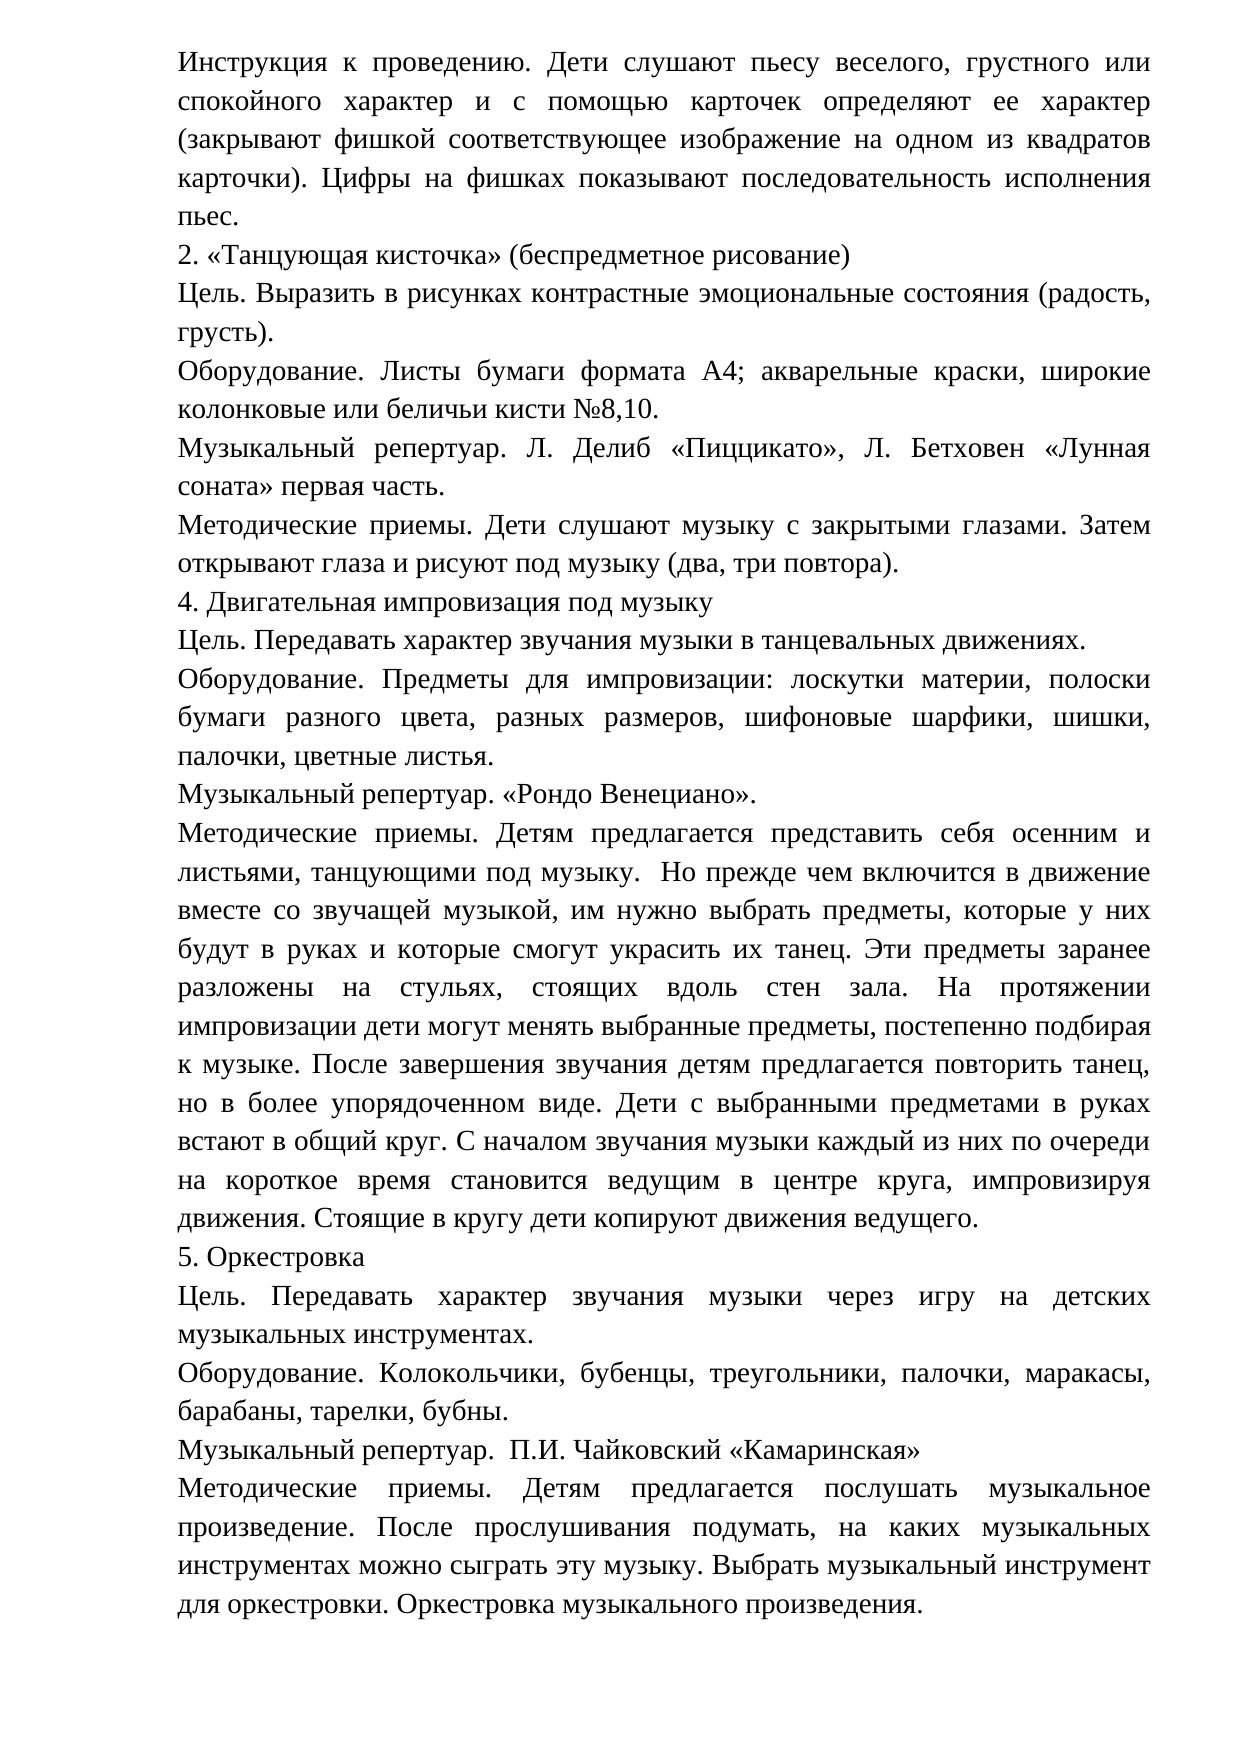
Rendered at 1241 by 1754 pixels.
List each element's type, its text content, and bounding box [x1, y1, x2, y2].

text Оборудование. Листы бумаги формата А4; акварельные краски, широкие колонковые или беличьи кисти №8,10. [177, 353, 1152, 425]
text Инструкция к проведению. Дети слушают пьесу веселого, грустного или спокойного характер и с помощью карточек определяют ее характер (закрывают фишкой соответствующее изображение на одном из квадратов карточки). Цифры на фишках показывают последовательность исполнения пьес. [177, 44, 1152, 232]
text Цель. Выразить в рисунках контрастные эмоциональные состояния (радость, грусть). [177, 276, 1152, 348]
text Оборудование. Предметы для импровизации: лоскутки материи, полоски бумаги разного цвета, разных размеров, шифоновые шарфики, шишки, палочки, цветные листья. [177, 661, 1152, 772]
text Цель. Передавать характер звучания музыки через игру на детских музыкальных инструментах. [177, 1278, 1152, 1350]
text Музыкальный репертуар. П.И. Чайковский «Камаринская» [177, 1432, 1152, 1465]
text Музыкальный репертуар. «Рондо Венециано». [177, 777, 1152, 810]
text 4. Двигательная импровизация под музыку [177, 584, 1152, 617]
text Методические приемы. Дети слушают музыку с закрытыми глазами. Затем открывают глаза и рисуют под музыку (два, три повтора). [177, 507, 1152, 579]
text Методические приемы. Детям предлагается представить себя осенним и листьями, танцующими под музыку. Но прежде чем включится в движение вместе со звучащей музыкой, им нужно выбрать предметы, которые у них будут в руках и которые смогут украсить их танец. Эти предметы заранее разложены на стульях, стоящих вдоль стен зала. На протяжении импровизации дети могут менять выбранные предметы, постепенно подбирая к музыке. После завершения звучания детям предлагается повторить танец, но в более упорядоченном виде. Дети с выбранными предметами в руках встают в общий круг. С началом звучания музыки каждый из них по очереди на короткое время становится ведущим в центре круга, импровизируя движения. Стоящие в кругу дети копируют движения ведущего. [177, 815, 1152, 1234]
text Методические приемы. Детям предлагается послушать музыкальное произведение. После прослушивания подумать, на каких музыкальных инструментах можно сыграть эту музыку. Выбрать музыкальный инструмент для оркестровки. Оркестровка музыкального произведения. [177, 1470, 1152, 1619]
text 2. «Танцующая кисточка» (беспредметное рисование) [177, 237, 1152, 271]
text 5. Оркестровка [177, 1239, 1152, 1273]
text Музыкальный репертуар. Л. Делиб «Пиццикато», Л. Бетховен «Лунная соната» первая часть. [177, 430, 1152, 502]
text Цель. Передавать характер звучания музыки в танцевальных движениях. [177, 622, 1152, 656]
text Оборудование. Колокольчики, бубенцы, треугольники, палочки, маракасы, барабаны, тарелки, бубны. [177, 1355, 1152, 1427]
